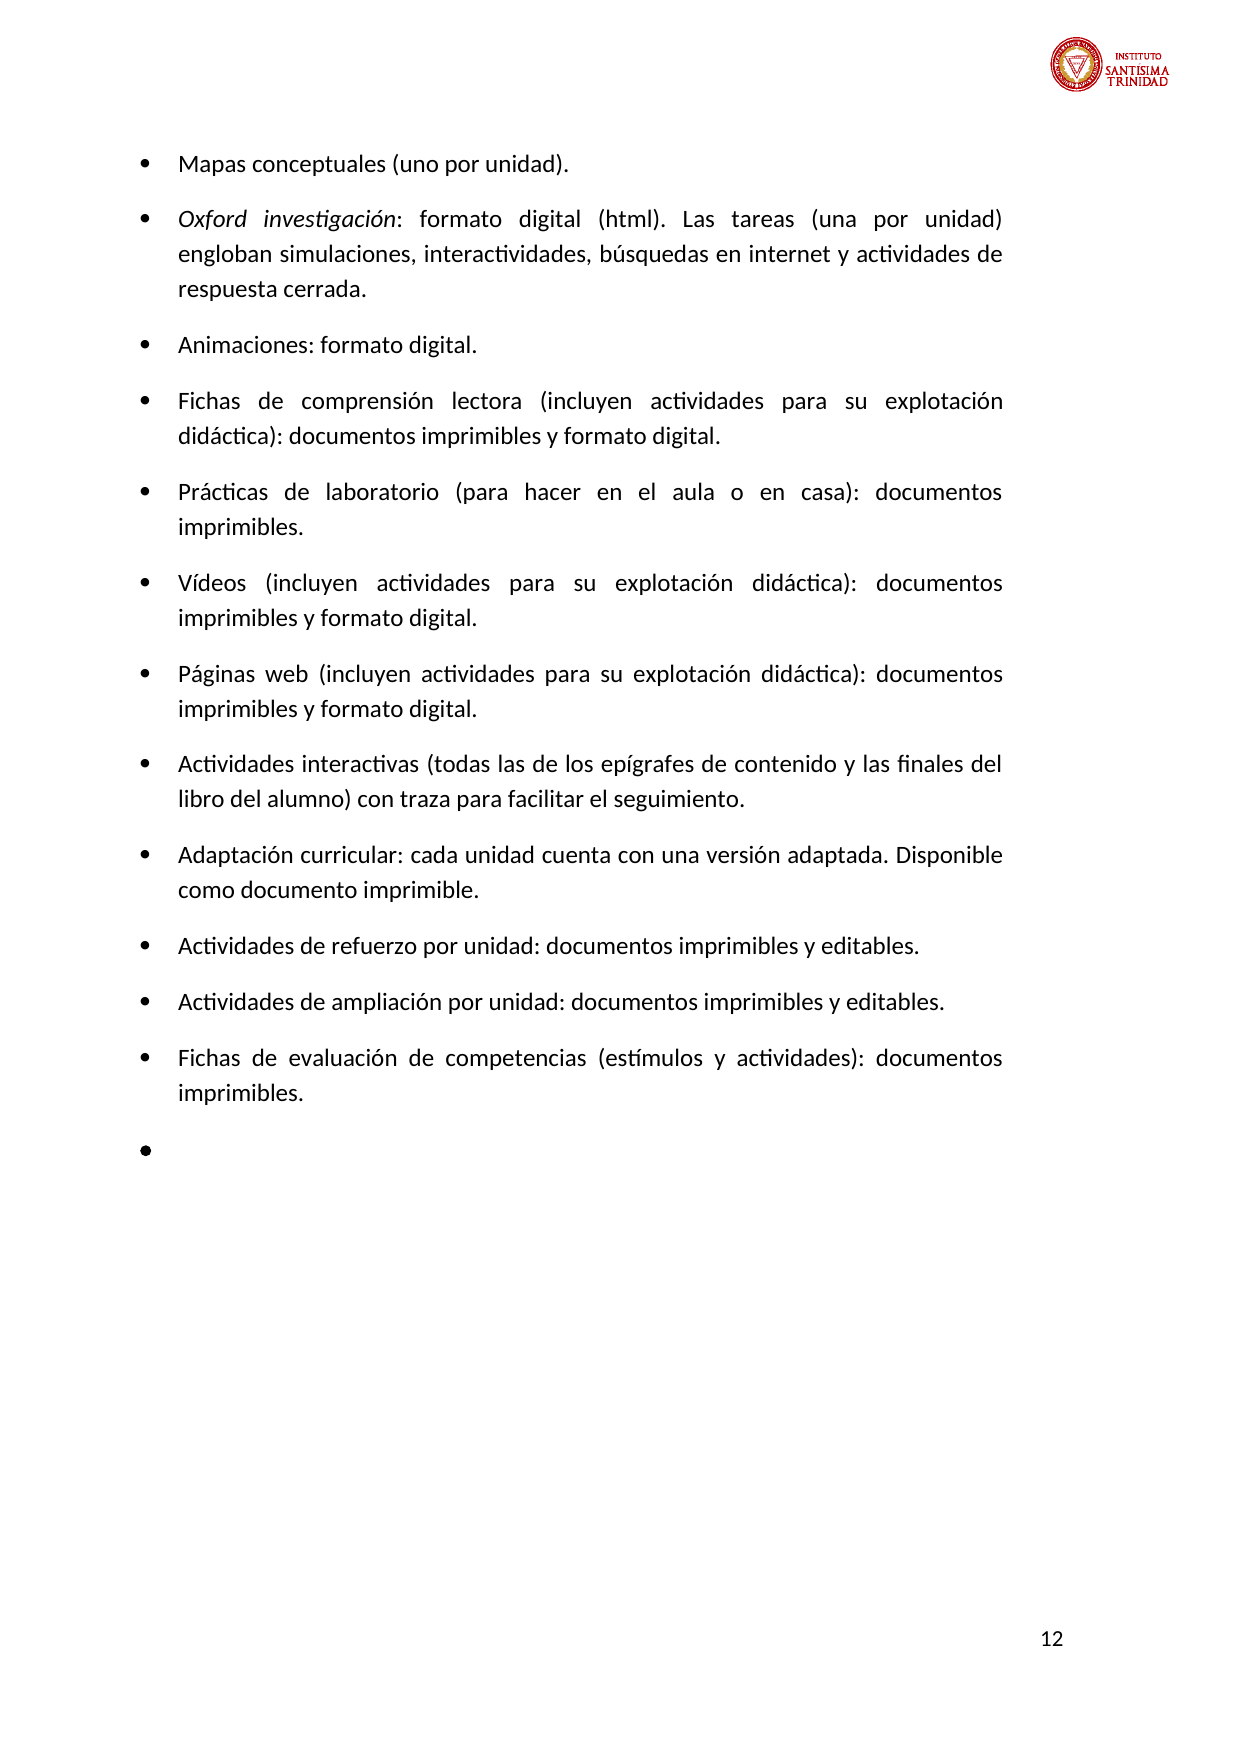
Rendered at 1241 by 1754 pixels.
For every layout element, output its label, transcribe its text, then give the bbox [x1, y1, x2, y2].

list Actividades interactivas (todas las de los epígrafes de contenido y las finales del libro del alumno) con traza para facilitar el seguimiento. [141, 748, 1004, 814]
list Animaciones: formato digital. [141, 329, 1004, 360]
list Oxford investigación: formato digital (html). Las tareas (una por unidad) engloban simulaciones, interactividades, búsquedas en internet y actividades de respuesta cerrada. [141, 203, 1004, 304]
list Fichas de comprensión lectora (incluyen actividades para su explotación didáctica): documentos imprimibles y formato digital. [141, 385, 1004, 451]
list Adaptación curricular: cada unidad cuenta con una versión adaptada. Disponible como documento imprimible. [141, 839, 1004, 905]
list Actividades de ampliación por unidad: documentos imprimibles y editables. [141, 986, 1004, 1017]
list Actividades de refuerzo por unidad: documentos imprimibles y editables. [141, 930, 1004, 961]
picture [1034, 28, 1185, 107]
list Vídeos (incluyen actividades para su explotación didáctica): documentos imprimibles y formato digital. [141, 567, 1004, 632]
list Mapas conceptuales (uno por unidad). [141, 148, 1004, 178]
list Fichas de evaluación de competencias (estímulos y actividades): documentos imprimibles. [141, 1042, 1004, 1107]
list Prácticas de laboratorio (para hacer en el aula o en casa): documentos imprimibles. [141, 476, 1004, 542]
list Páginas web (incluyen actividades para su explotación didáctica): documentos imprimibles y formato digital. [141, 658, 1004, 723]
